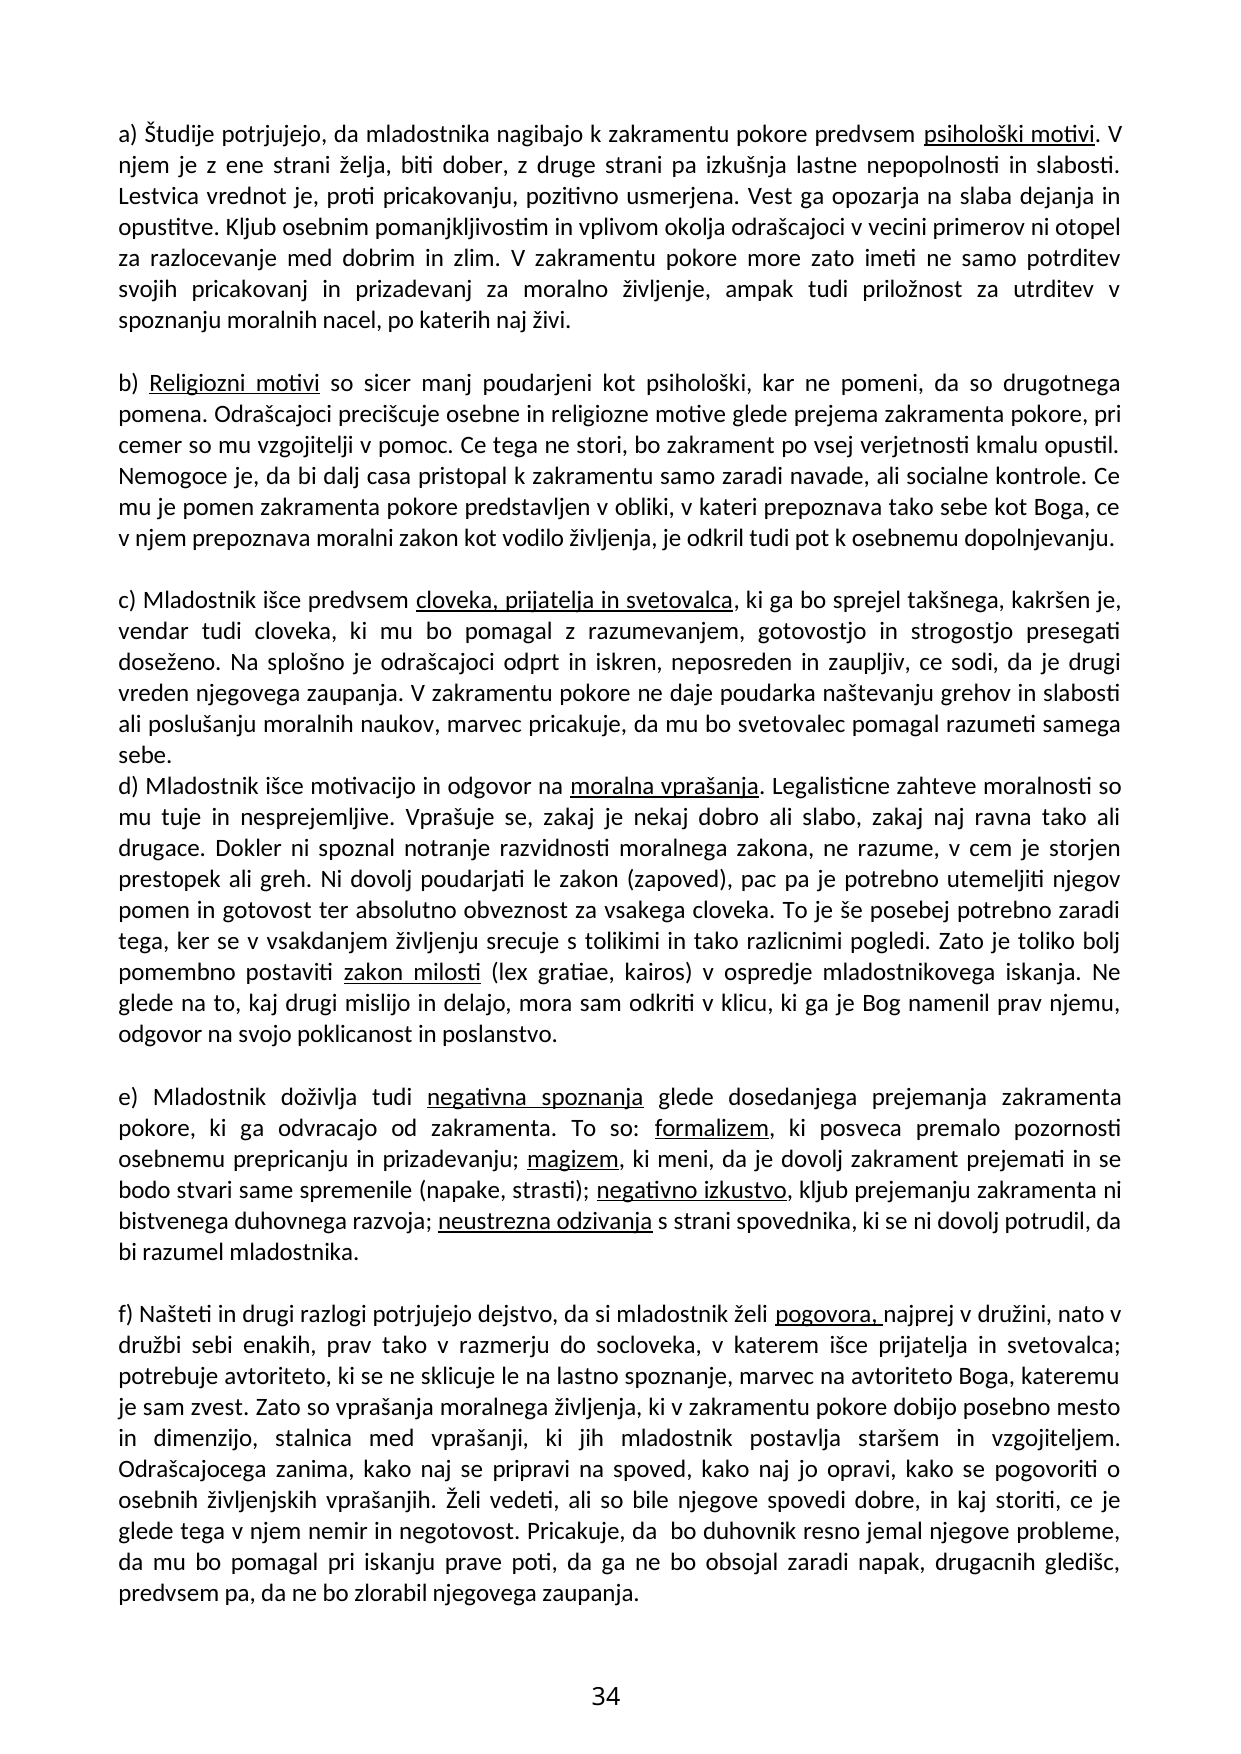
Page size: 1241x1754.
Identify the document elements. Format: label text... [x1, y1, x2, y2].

text c) Mladostnik išce predvsem cloveka, prijatelja in svetovalca, ki ga bo sprejel takšnega, kakršen je, vendar tudi cloveka, ki mu bo pomagal z razumevanjem, gotovostjo in strogostjo presegati doseženo. Na splošno je odrašcajoci odprt in iskren, neposreden in zaupljiv, ce sodi, da je drugi vreden njegovega zaupanja. V zakramentu pokore ne daje poudarka naštevanju grehov in slabosti ali poslušanju moralnih naukov, marvec pricakuje, da mu bo svetovalec pomagal razumeti samega sebe. [118, 584, 1122, 770]
text a) Študije potrjujejo, da mladostnika nagibajo k zakramentu pokore predvsem psihološki motivi. V njem je z ene strani želja, biti dober, z druge strani pa izkušnja lastne nepopolnosti in slabosti. Lestvica vrednot je, proti pricakovanju, pozitivno usmerjena. Vest ga opozarja na slaba dejanja in opustitve. Kljub osebnim pomanjkljivostim in vplivom okolja odrašcajoci v vecini primerov ni otopel za razlocevanje med dobrim in zlim. V zakramentu pokore more zato imeti ne samo potrditev svojih pricakovanj in prizadevanj za moralno življenje, ampak tudi priložnost za utrditev v spoznanju moralnih nacel, po katerih naj živi. [118, 118, 1122, 335]
text b) Religiozni motivi so sicer manj poudarjeni kot psihološki, kar ne pomeni, da so drugotnega pomena. Odrašcajoci precišcuje osebne in religiozne motive glede prejema zakramenta pokore, pri cemer so mu vzgojitelji v pomoc. Ce tega ne stori, bo zakrament po vsej verjetnosti kmalu opustil. Nemogoce je, da bi dalj casa pristopal k zakramentu samo zaradi navade, ali socialne kontrole. Ce mu je pomen zakramenta pokore predstavljen v obliki, v kateri prepoznava tako sebe kot Boga, ce v njem prepoznava moralni zakon kot vodilo življenja, je odkril tudi pot k osebnemu dopolnjevanju. [118, 366, 1122, 553]
text d) Mladostnik išce motivacijo in odgovor na moralna vprašanja. Legalisticne zahteve moralnosti so mu tuje in nesprejemljive. Vprašuje se, zakaj je nekaj dobro ali slabo, zakaj naj ravna tako ali drugace. Dokler ni spoznal notranje razvidnosti moralnega zakona, ne razume, v cem je storjen prestopek ali greh. Ni dovolj poudarjati le zakon (zapoved), pac pa je potrebno utemeljiti njegov pomen in gotovost ter absolutno obveznost za vsakega cloveka. To je še posebej potrebno zaradi tega, ker se v vsakdanjem življenju srecuje s tolikimi in tako razlicnimi pogledi. Zato je toliko bolj pomembno postaviti zakon milosti (lex gratiae, kairos) v ospredje mladostnikovega iskanja. Ne glede na to, kaj drugi mislijo in delajo, mora sam odkriti v klicu, ki ga je Bog namenil prav njemu, odgovor na svojo poklicanost in poslanstvo. [118, 770, 1122, 1049]
text f) Našteti in drugi razlogi potrjujejo dejstvo, da si mladostnik želi pogovora, najprej v družini, nato v družbi sebi enakih, prav tako v razmerju do socloveka, v katerem išce prijatelja in svetovalca; potrebuje avtoriteto, ki se ne sklicuje le na lastno spoznanje, marvec na avtoriteto Boga, kateremu je sam zvest. Zato so vprašanja moralnega življenja, ki v zakramentu pokore dobijo posebno mesto in dimenzijo, stalnica med vprašanji, ki jih mladostnik postavlja staršem in vzgojiteljem. Odrašcajocega zanima, kako naj se pripravi na spoved, kako naj jo opravi, kako se pogovoriti o osebnih življenjskih vprašanjih. Želi vedeti, ali so bile njegove spovedi dobre, in kaj storiti, ce je glede tega v njem nemir in negotovost. Pricakuje, da bo duhovnik resno jemal njegove probleme, da mu bo pomagal pri iskanju prave poti, da ga ne bo obsojal zaradi napak, drugacnih gledišc, predvsem pa, da ne bo zlorabil njegovega zaupanja. [118, 1298, 1122, 1608]
text e) Mladostnik doživlja tudi negativna spoznanja glede dosedanjega prejemanja zakramenta pokore, ki ga odvracajo od zakramenta. To so: formalizem, ki posveca premalo pozornosti osebnemu prepricanju in prizadevanju; magizem, ki meni, da je dovolj zakrament prejemati in se bodo stvari same spremenile (napake, strasti); negativno izkustvo, kljub prejemanju zakramenta ni bistvenega duhovnega razvoja; neustrezna odzivanja s strani spovednika, ki se ni dovolj potrudil, da bi razumel mladostnika. [118, 1080, 1122, 1267]
